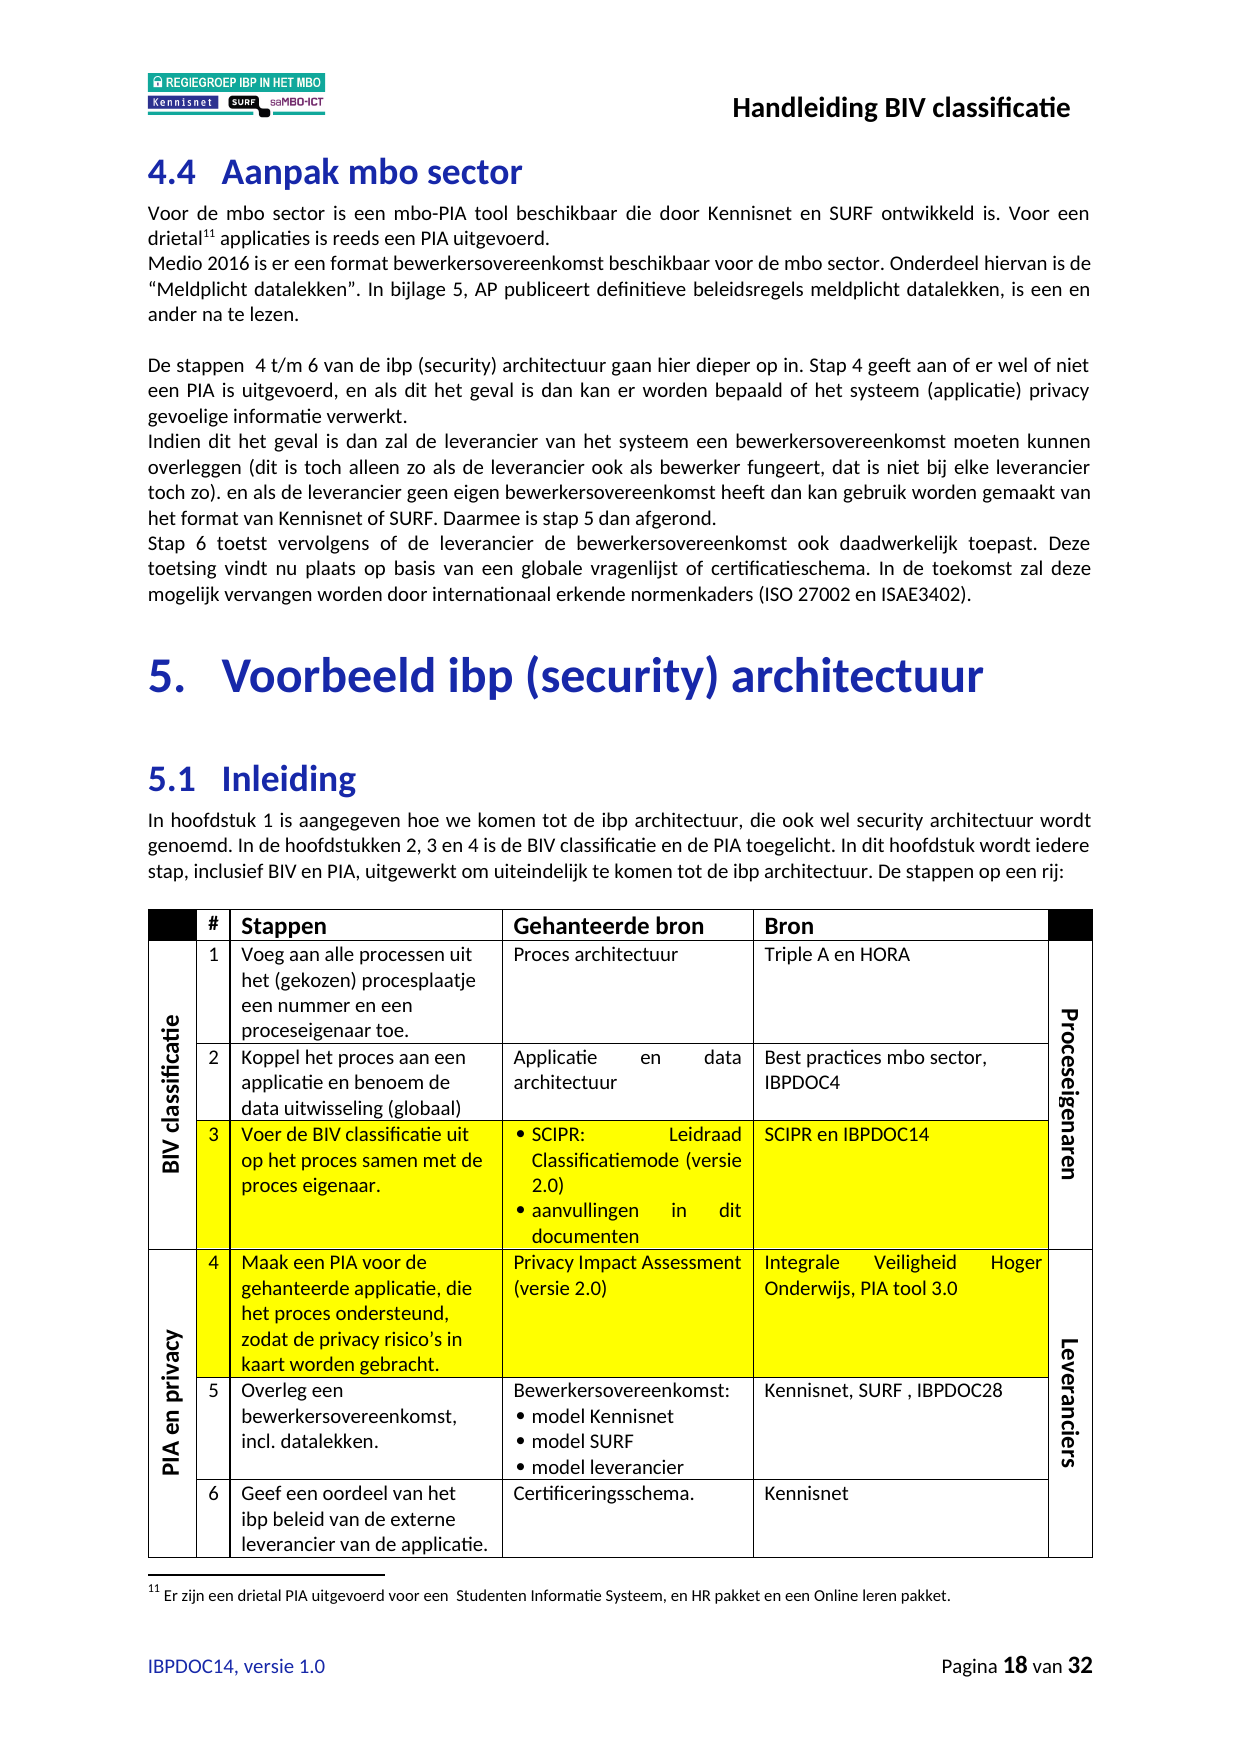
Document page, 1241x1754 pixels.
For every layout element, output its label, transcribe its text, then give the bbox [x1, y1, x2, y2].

table_cell 1 [197, 941, 229, 1043]
table_cell SCIPR en IBPDOC14 [754, 1121, 1048, 1248]
table_cell SCIPR: Leidraad Classificatiemode (versie 2.0) aanvullingen in dit documenten [503, 1121, 753, 1248]
table_cell Kennisnet [754, 1480, 1048, 1557]
table_cell 4 [197, 1250, 229, 1377]
table_cell Best practices mbo sector, IBPDOC4 [754, 1044, 1048, 1120]
table_cell Integrale Veiligheid Hoger Onderwijs, PIA tool 3.0 [754, 1250, 1048, 1377]
table_cell Voeg aan alle processen uit het (gekozen) procesplaatje een nummer en een proceseigenaar toe. [231, 941, 502, 1043]
text Voor de mbo sector is een mbo-PIA tool beschikbaar die door Kennisnet en SURF ontwikkeld is. Voor een drietal applicaties is reeds een PIA uitgevoerd. [148, 200, 1092, 251]
table_cell 2 [197, 1044, 229, 1120]
table_header [1049, 910, 1092, 940]
text Medio 2016 is er een format bewerkersovereenkomst beschikbaar voor de mbo sector. Onderdeel hiervan is de “Meldplicht datalekken”. In bijlage 5, AP publiceert definitieve beleidsregels meldplicht datalekken, is een en ander na te lezen. [148, 251, 1092, 327]
text Stap 6 toetst vervolgens of de leverancier de bewerkersovereenkomst ook daadwerkelijk toepast. Deze toetsing vindt nu plaats op basis van een globale vragenlijst of certificatieschema. In de toekomst zal deze mogelijk vervangen worden door internationaal erkende normenkaders (ISO 27002 en ISAE3402). [148, 530, 1092, 606]
table_cell 5 [197, 1378, 229, 1479]
text De stappen 4 t/m 6 van de ibp (security) architectuur gaan hier dieper op in. Stap 4 geeft aan of er wel of niet een PIA is uitgevoerd, en als dit het geval is dan kan er worden bepaald of het systeem (applicatie) privacy gevoelige informatie verwerkt. [148, 352, 1092, 428]
table_cell Maak een PIA voor de gehanteerde applicatie, die het proces ondersteund, zodat de privacy risico’s in kaart worden gebracht. [231, 1250, 502, 1377]
table_cell Certificeringsschema. [503, 1480, 753, 1557]
table_header Stappen [231, 910, 502, 940]
table_cell Proces architectuur [503, 941, 753, 1043]
table_cell BIV classificatie [149, 941, 196, 1248]
table_cell Applicatie en data architectuur [503, 1044, 753, 1120]
table_cell Privacy Impact Assessment (versie 2.0) [503, 1250, 753, 1377]
table_cell Leveranciers [1049, 1250, 1092, 1557]
table_cell Kennisnet, SURF , IBPDOC28 [754, 1378, 1048, 1479]
table_cell Koppel het proces aan een applicatie en benoem de data uitwisseling (globaal) [231, 1044, 502, 1120]
picture [147, 73, 326, 118]
table_cell Proceseigenaren [1049, 941, 1092, 1248]
table_cell 3 [197, 1121, 229, 1248]
table_header [149, 910, 196, 940]
text Indien dit het geval is dan zal de leverancier van het systeem een bewerkersovereenkomst moeten kunnen overleggen (dit is toch alleen zo als de leverancier ook als bewerker fungeert, dat is niet bij elke leverancier toch zo). en als de leverancier geen eigen bewerkersovereenkomst heeft dan kan gebruik worden gemaakt van het format van Kennisnet of SURF. Daarmee is stap 5 dan afgerond. [148, 428, 1092, 530]
table_header # [197, 910, 229, 940]
table_cell Bewerkersovereenkomst: model Kennisnet model SURF model leverancier [503, 1378, 753, 1479]
table_header Bron [754, 910, 1048, 940]
table_cell 6 [197, 1480, 229, 1557]
table_cell Geef een oordeel van het ibp beleid van de externe leverancier van de applicatie. [231, 1480, 502, 1557]
table_cell Overleg een bewerkersovereenkomst, incl. datalekken. [231, 1378, 502, 1479]
subtitle Inleiding [148, 755, 1092, 801]
subtitle Aanpak mbo sector [148, 148, 1092, 193]
table_header Gehanteerde bron [503, 910, 753, 940]
subtitle Voorbeeld ibp (security) architectuur [148, 644, 1092, 705]
table_cell Voer de BIV classificatie uit op het proces samen met de proces eigenaar. [231, 1121, 502, 1248]
table_cell PIA en privacy [149, 1250, 196, 1557]
text In hoofdstuk 1 is aangegeven hoe we komen tot de ibp architectuur, die ook wel security architectuur wordt genoemd. In de hoofdstukken 2, 3 en 4 is de BIV classificatie en de PIA toegelicht. In dit hoofdstuk wordt iedere stap, inclusief BIV en PIA, uitgewerkt om uiteindelijk te komen tot de ibp architectuur. De stappen op een rij: [148, 807, 1092, 883]
table_cell Triple A en HORA [754, 941, 1048, 1043]
